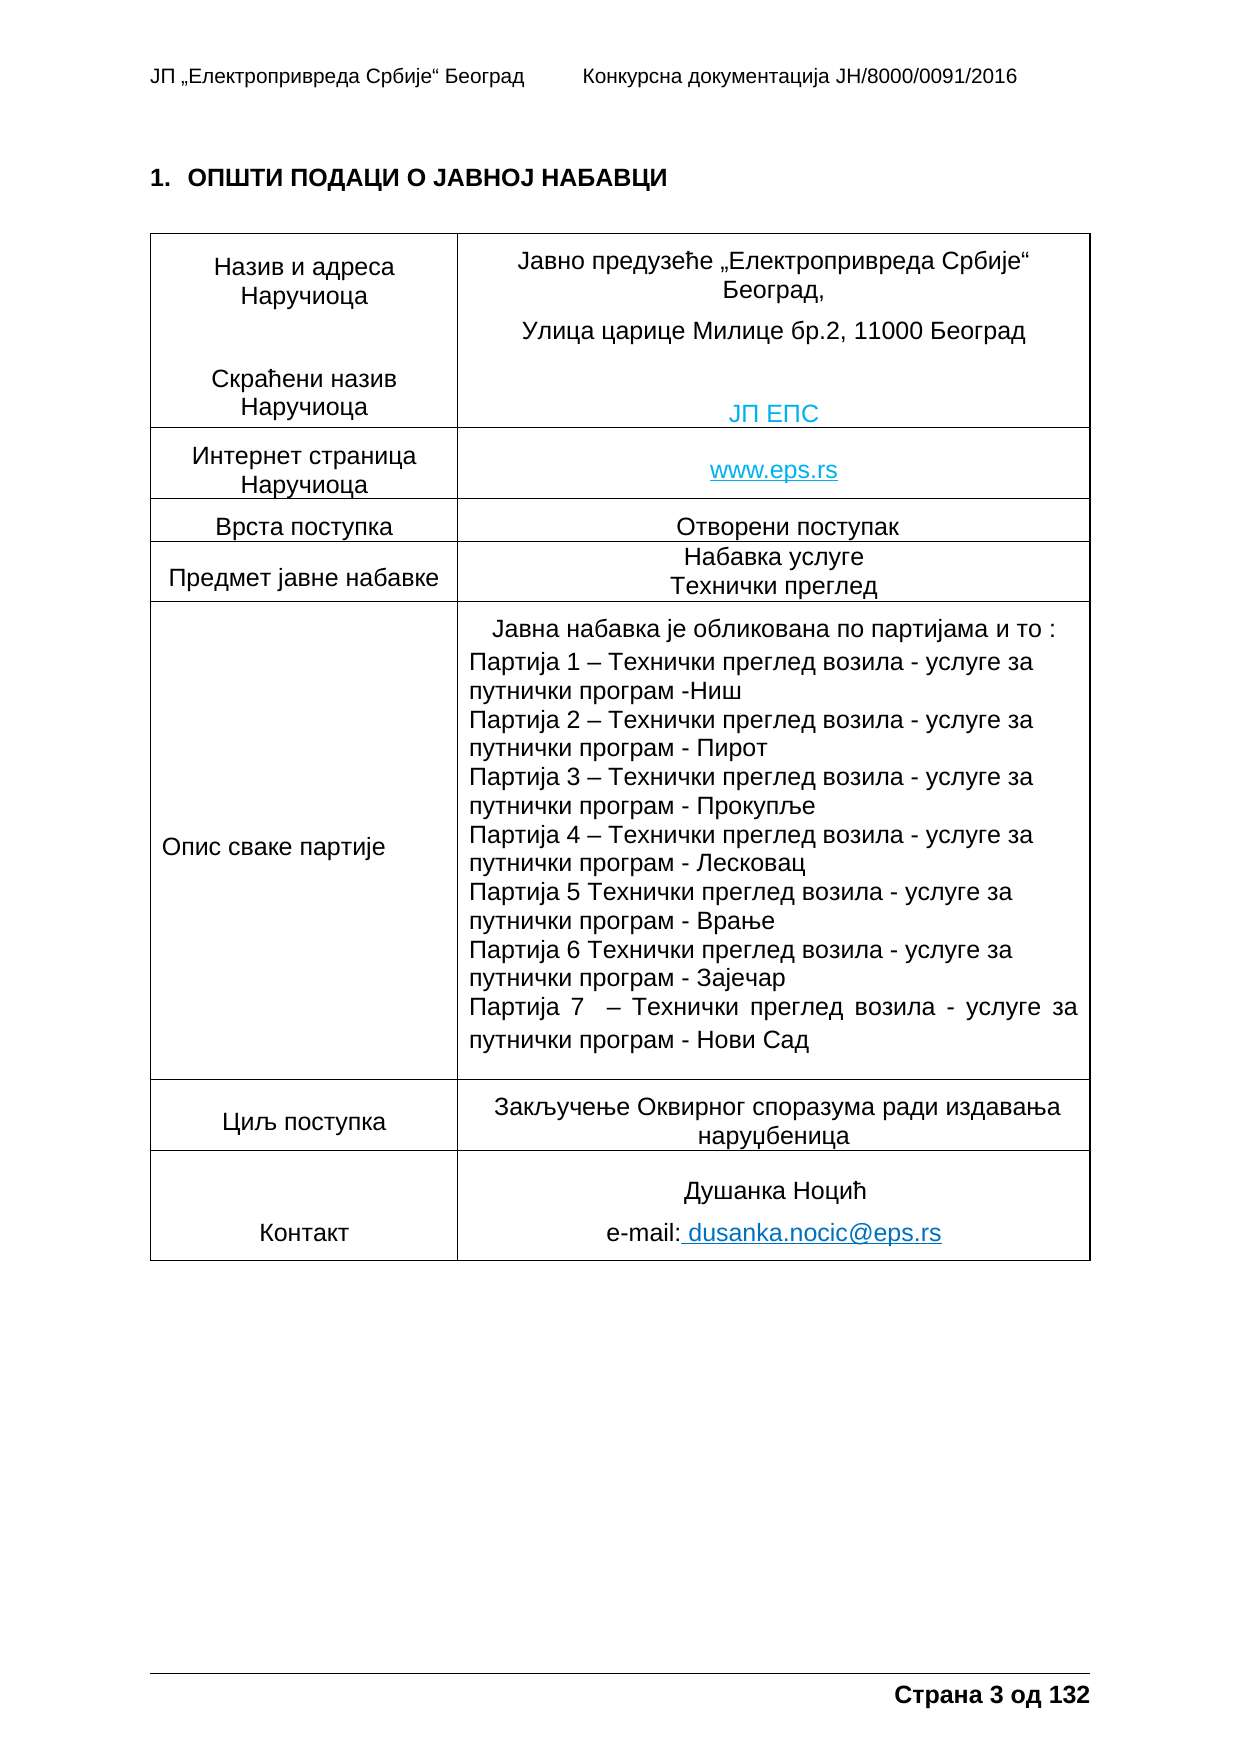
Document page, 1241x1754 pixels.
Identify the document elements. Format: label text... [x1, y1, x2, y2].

table_cell Душанка Ноцић e-mail: dusanka.nocic@eps.rs [458, 1151, 1089, 1260]
table_cell Отворени поступак [458, 499, 1089, 541]
table_cell www.eps.rs [458, 428, 1089, 498]
table_cell Закључење Оквирног споразума ради издавања наруџбеница [458, 1080, 1089, 1149]
table_header Назив и адреса Наручиоца Скраћени назив Наручиоца [151, 234, 457, 427]
table_cell Интернет страница Наручиоца [151, 428, 457, 498]
table_cell Набавка услуге Технички преглед [458, 542, 1089, 601]
table_cell Циљ поступка [151, 1080, 457, 1149]
table_cell Jавна набавка је обликована по партијама и то : Партија 1 – Технички преглед возила - услуге за путнички програм -Ниш Партија 2 – Технички преглед возила - услуге за путнички програм - Пирот Партија 3 – Технички преглед возила - услуге за путнички програм - Прокупље Партија 4 – Технички преглед возила - услуге за путнички програм - Лесковац Партија 5 Технички преглед возила - услуге за путнички програм - Врање Партија 6 Технички преглед возила - услуге за путнички програм - Зајечар Партија 7 – Технички преглед возила - услуге за путнички програм - Нови Сад [458, 602, 1089, 1078]
table_header Јавно предузеће „Електропривреда Србије“ Београд, Улица царице Милице бр.2, 11000 Београд ЈП ЕПС [458, 234, 1089, 427]
table_cell Предмет јавне набавке [151, 542, 457, 601]
table_cell Врста поступка [151, 499, 457, 541]
table_cell Контакт [151, 1151, 457, 1260]
table_cell Опис сваке партије [151, 602, 457, 1078]
subtitle ОПШТИ ПОДАЦИ О ЈАВНОЈ НАБАВЦИ [150, 162, 1090, 191]
